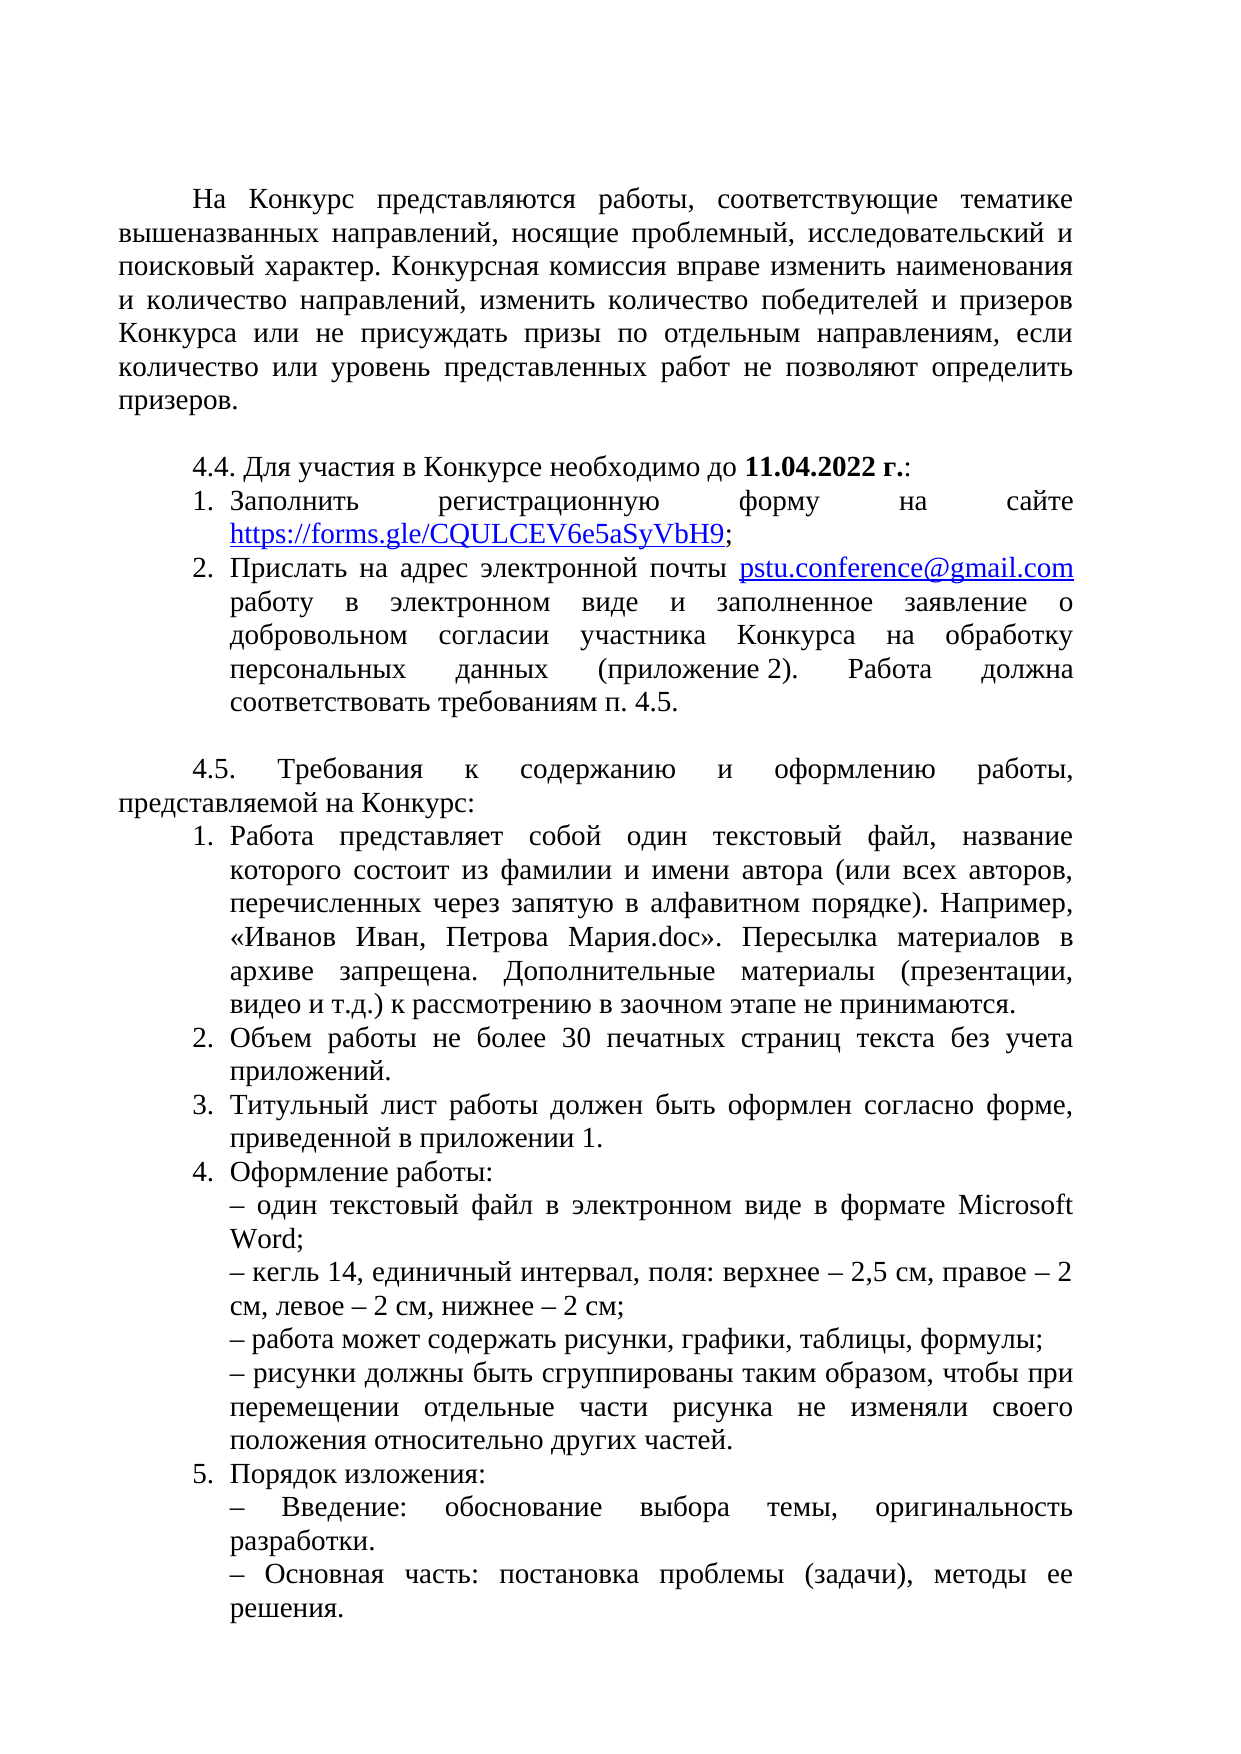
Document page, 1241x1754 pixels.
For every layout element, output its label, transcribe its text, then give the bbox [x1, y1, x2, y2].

text – Введение: обоснование выбора темы, оригинальность разработки. [229, 1489, 1074, 1556]
text – один текстовый файл в электронном виде в формате Microsoft Word; [229, 1187, 1074, 1254]
text – работа может содержать рисунки, графики, таблицы, формулы; [229, 1322, 1074, 1355]
list Оформление работы: [192, 1154, 1074, 1187]
text 4.5. Требования к содержанию и оформлению работы, представляемой на Конкурс: [118, 751, 1074, 818]
list Прислать на адрес электронной почты pstu.conference@gmail.com работу в электронном виде и заполненное заявление о добровольном согласии участника Конкурса на обработку персональных данных (приложение 2). Работа должна соответствовать требованиям п. 4.5. [192, 550, 1074, 718]
list Порядок изложения: [192, 1456, 1074, 1489]
list Объем работы не более 30 печатных страниц текста без учета приложений. [192, 1020, 1074, 1087]
text – Основная часть: постановка проблемы (задачи), методы ее решения. [229, 1556, 1074, 1623]
list Заполнить регистрационную форму на сайте https://forms.gle/CQULCEV6e5aSyVbH9; [192, 483, 1074, 550]
list Работа представляет собой один текстовый файл, название которого состоит из фамилии и имени автора (или всех авторов, перечисленных через запятую в алфавитном порядке). Например, «Иванов Иван, Петрова Мария.doc». Пересылка материалов в архиве запрещена. Дополнительные материалы (презентации, видео и т.д.) к рассмотрению в заочном этапе не принимаются. [192, 818, 1074, 1020]
text – рисунки должны быть сгруппированы таким образом, чтобы при перемещении отдельные части рисунка не изменяли своего положения относительно других частей. [229, 1355, 1074, 1456]
text 4.4. Для участия в Конкурсе необходимо до 11.04.2022 г.: [118, 449, 1074, 483]
text На Конкурс представляются работы, соответствующие тематике вышеназванных направлений, носящие проблемный, исследовательский и поисковый характер. Конкурсная комиссия вправе изменить наименования и количество направлений, изменить количество победителей и призеров Конкурса или не присуждать призы по отдельным направлениям, если количество или уровень представленных работ не позволяют определить призеров. [118, 181, 1074, 416]
list Титульный лист работы должен быть оформлен согласно форме, приведенной в приложении 1. [192, 1087, 1074, 1154]
text – кегль 14, единичный интервал, поля: верхнее – , правое – , левое – , нижнее – ; [229, 1254, 1074, 1322]
